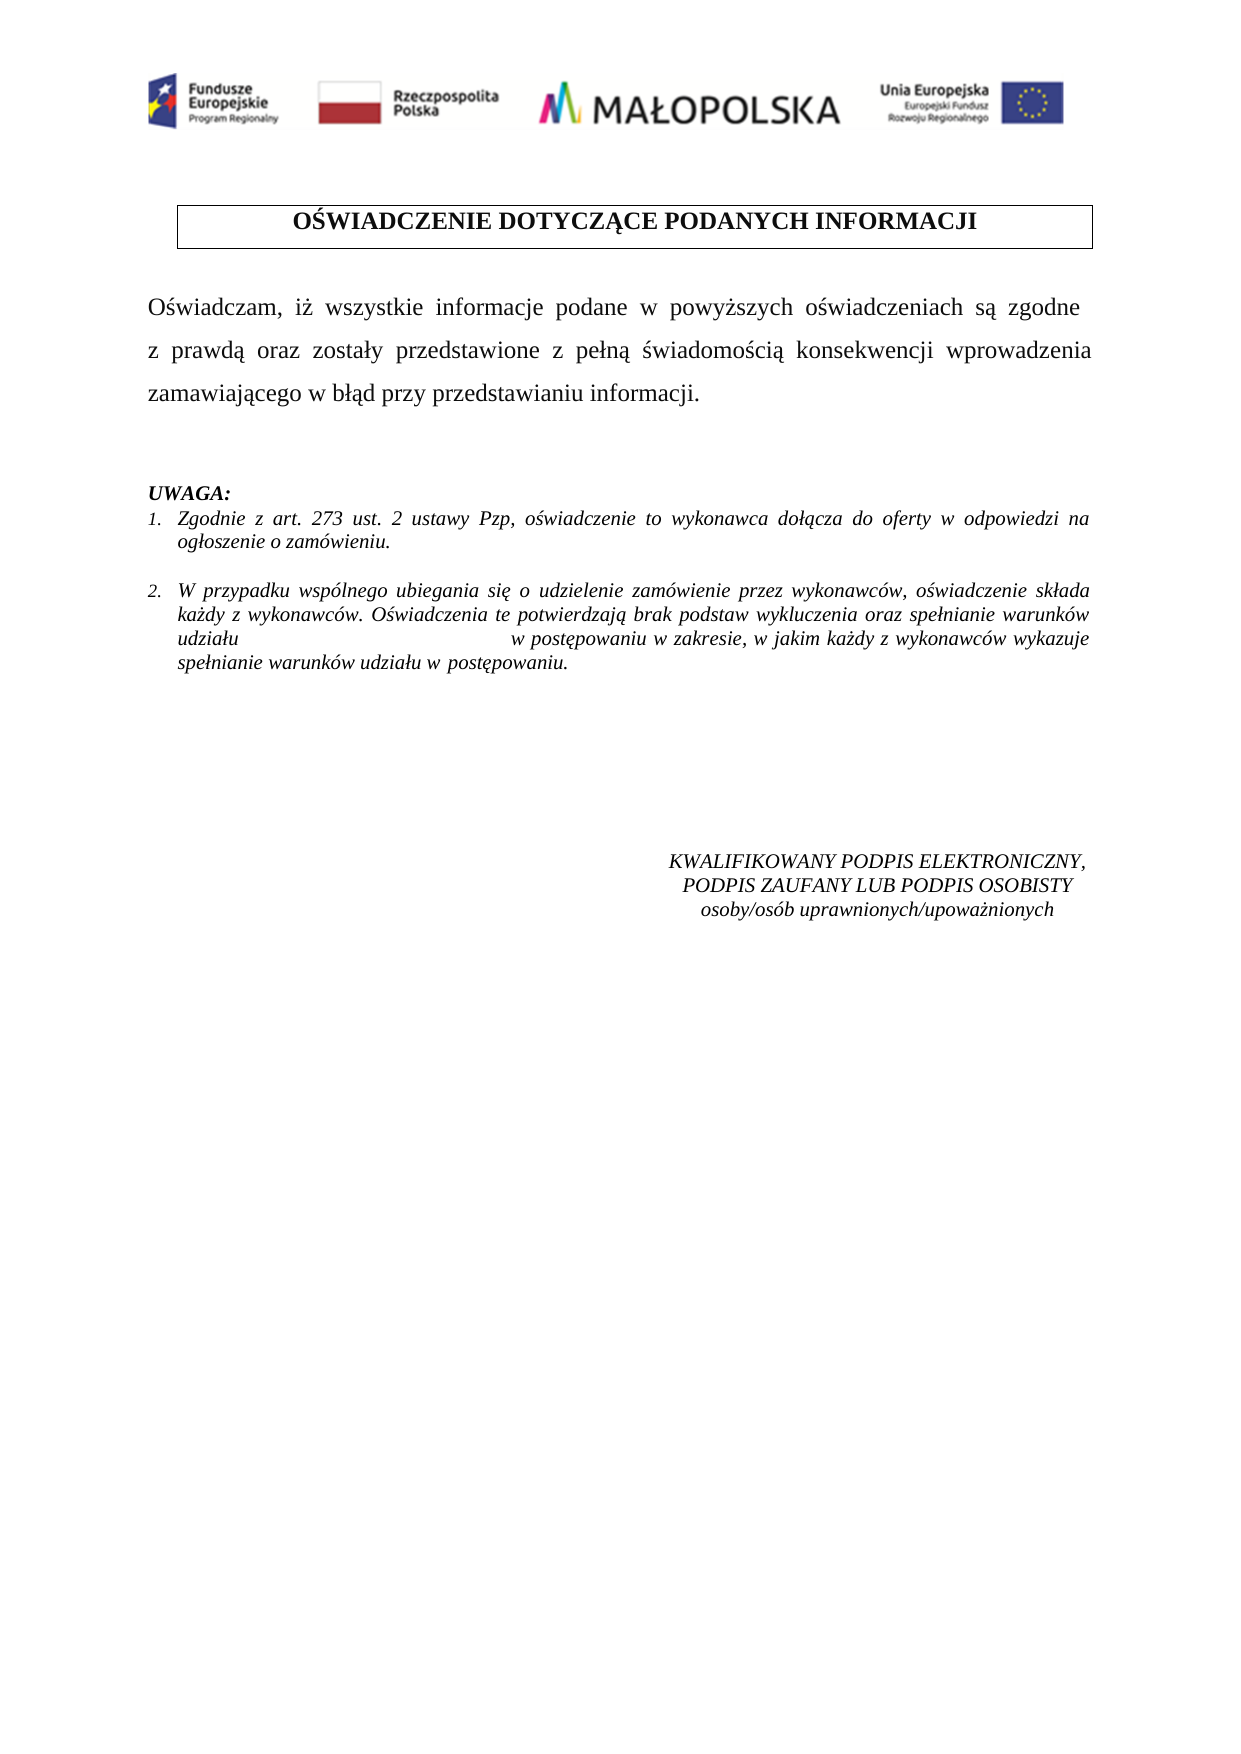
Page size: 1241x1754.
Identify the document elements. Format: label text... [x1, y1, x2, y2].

list Zgodnie z art. 273 ust. 2 ustawy Pzp, oświadczenie to wykonawca dołącza do oferty w odpowiedzi na ogłoszenie o zamówieniu. [148, 505, 1093, 553]
text osoby/osób uprawnionych/upoważnionych [664, 897, 1093, 921]
list W przypadku wspólnego ubiegania się o udzielenie zamówienie przez wykonawców, oświadczenie składa każdy z wykonawców. Oświadczenia te potwierdzają brak podstaw wykluczenia oraz spełnianie warunków udziału w postępowaniu w zakresie, w jakim każdy z wykonawców wykazuje spełnianie warunków udziału w postępowaniu. [148, 578, 1093, 674]
text Oświadczam, iż wszystkie informacje podane w powyższych oświadczeniach są zgodne z prawdą oraz zostały przedstawione z pełną świadomością konsekwencji wprowadzenia zamawiającego w błąd przy przedstawianiu informacji. [148, 292, 1093, 407]
table_header OŚWIADCZENIE DOTYCZĄCE PODANYCH INFORMACJI [178, 206, 1092, 248]
picture [147, 73, 1065, 132]
text KWALIFIKOWANY PODPIS ELEKTRONICZNY, [664, 849, 1093, 873]
text PODPIS ZAUFANY LUB PODPIS OSOBISTY [664, 873, 1093, 897]
text UWAGA: [148, 481, 1093, 505]
